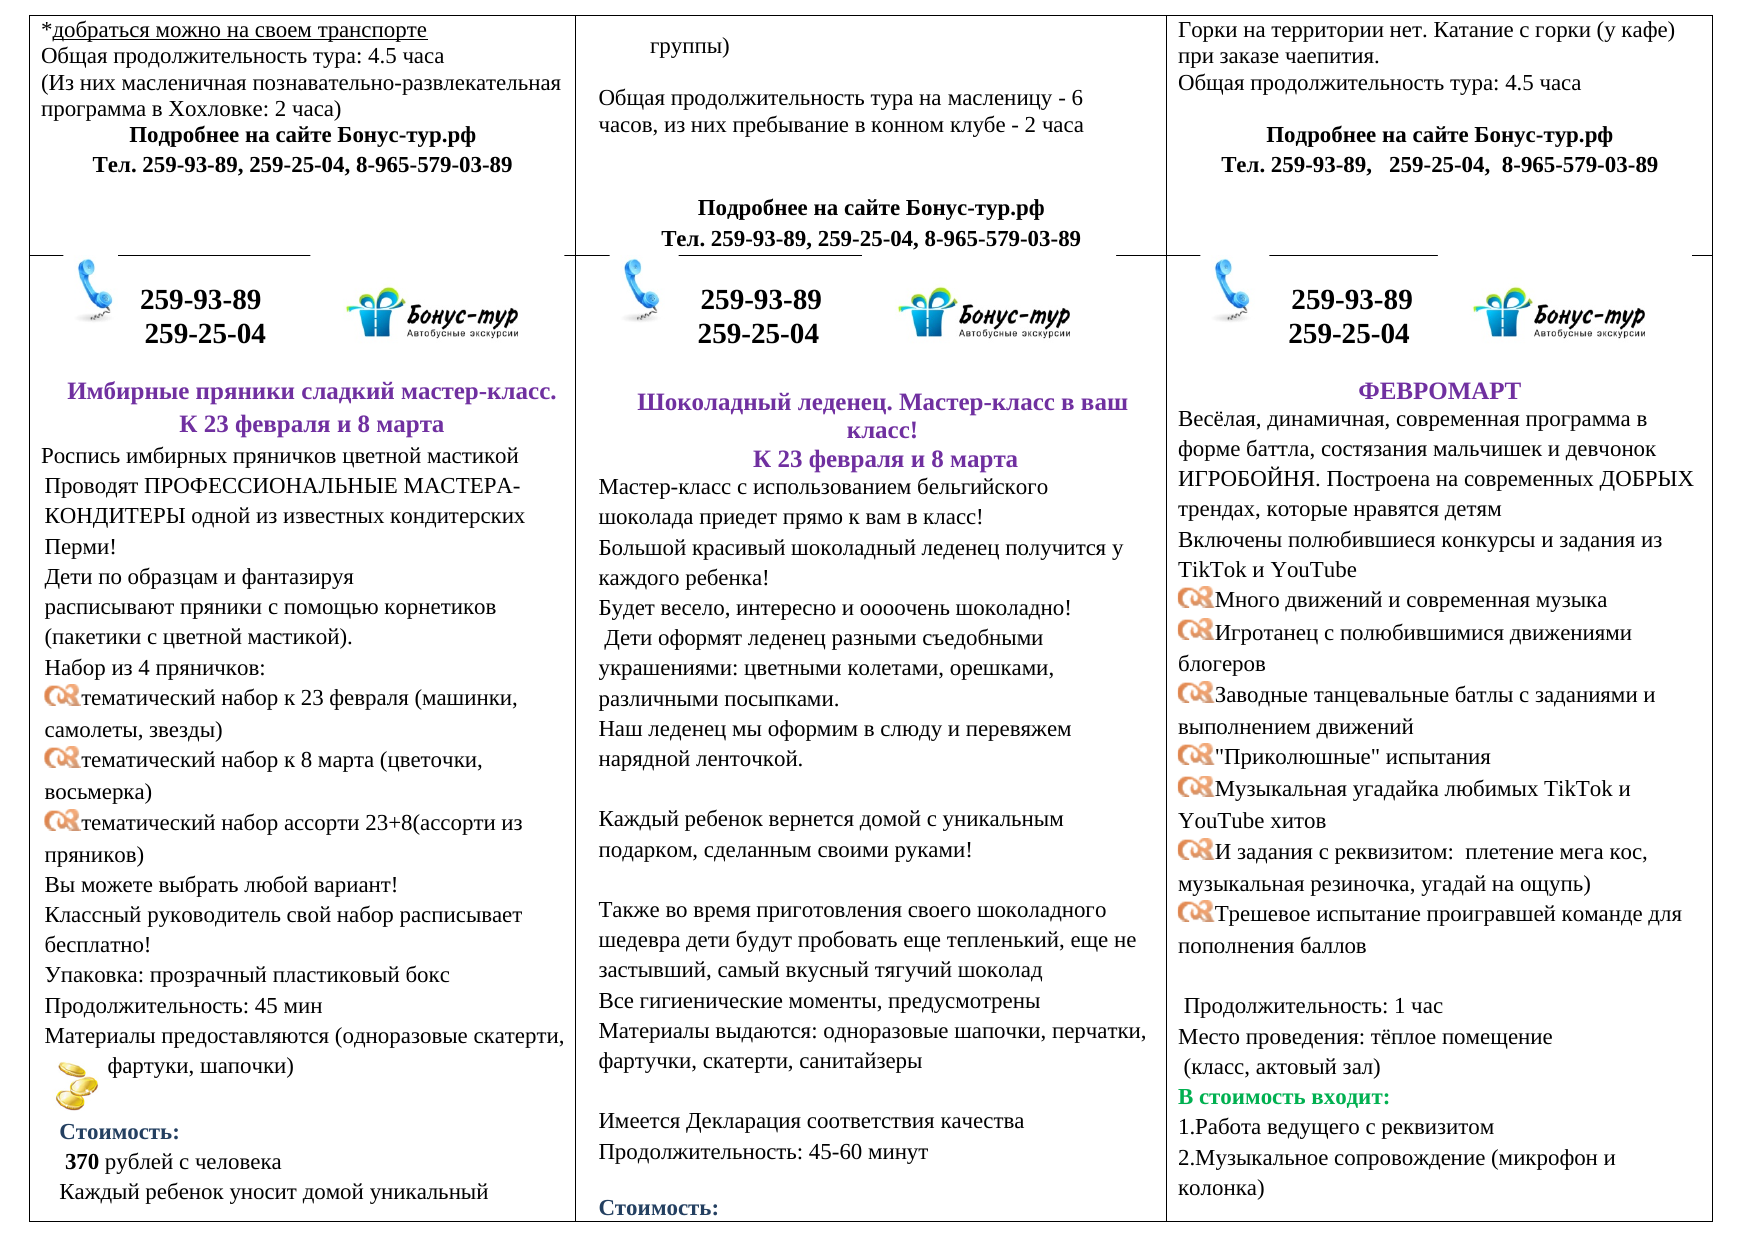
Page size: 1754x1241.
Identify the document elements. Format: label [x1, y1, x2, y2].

picture [1177, 776, 1215, 797]
picture [32, 1061, 104, 1111]
table_cell [30, 16, 575, 255]
picture [609, 255, 679, 326]
picture [1200, 255, 1270, 326]
picture [1177, 681, 1215, 703]
table_cell [1167, 256, 1712, 1221]
table_cell [30, 256, 575, 1221]
picture [1437, 255, 1692, 376]
table_cell [1167, 16, 1712, 255]
table_cell [576, 256, 1166, 1221]
picture [1177, 900, 1215, 922]
picture [1177, 586, 1215, 608]
picture [1177, 743, 1215, 765]
picture [44, 809, 81, 831]
picture [1177, 838, 1215, 860]
picture [310, 255, 565, 376]
table_cell [576, 16, 1166, 255]
picture [44, 746, 81, 768]
picture [1177, 618, 1215, 640]
picture [63, 255, 118, 326]
picture [862, 255, 1117, 376]
picture [44, 684, 81, 706]
